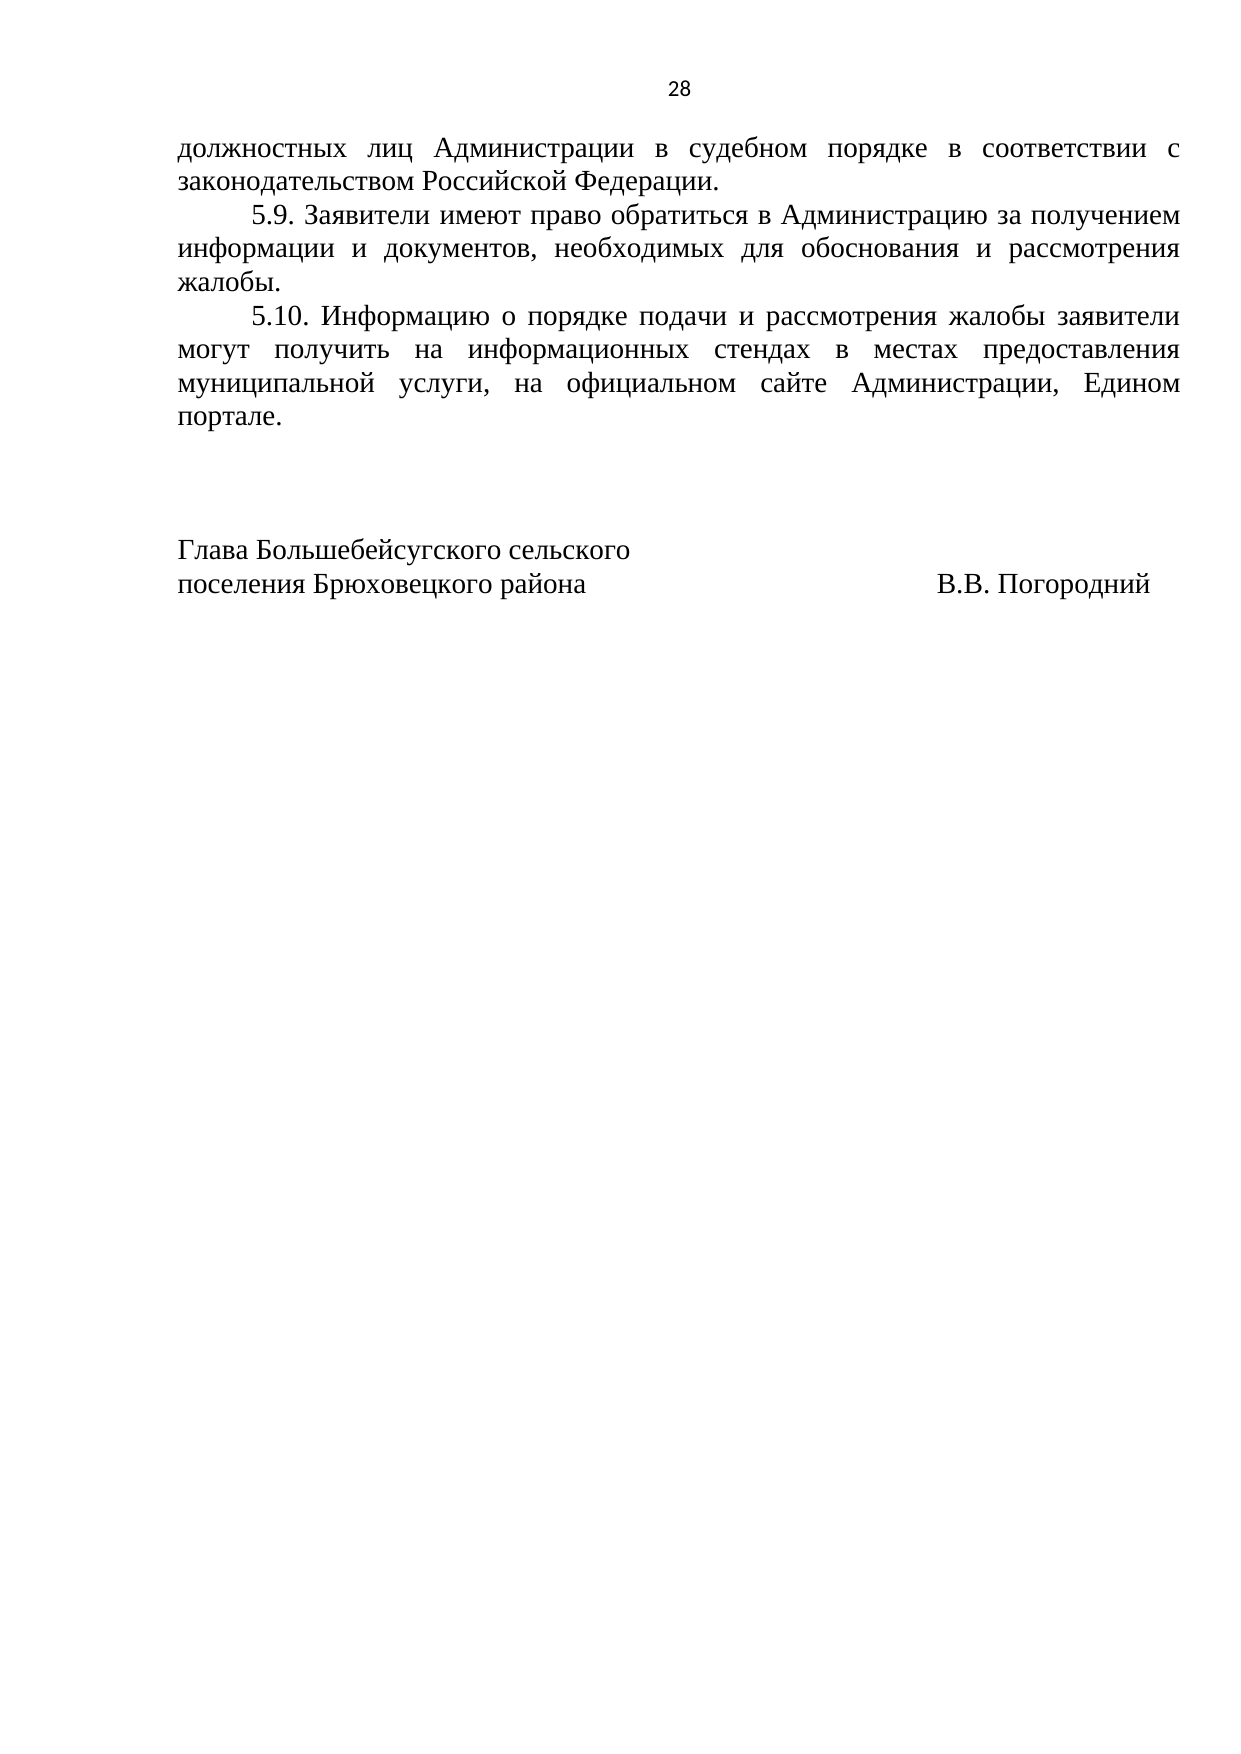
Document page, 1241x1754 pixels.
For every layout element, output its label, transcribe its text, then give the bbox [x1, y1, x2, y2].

text поселения Брюховецкого района В.В. Погородний [177, 566, 1181, 599]
text 5.9. Заявители имеют право обратиться в Администрацию за получением информации и документов, необходимых для обоснования и рассмотрения жалобы. [177, 197, 1181, 298]
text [177, 130, 1181, 197]
text Глава Большебейсугского сельского [177, 532, 1181, 566]
text 5.10. Информацию о порядке подачи и рассмотрения жалобы заявители могут получить на информационных стендах в местах предоставления муниципальной услуги, на официальном сайте Администрации, Едином портале. [177, 298, 1181, 432]
